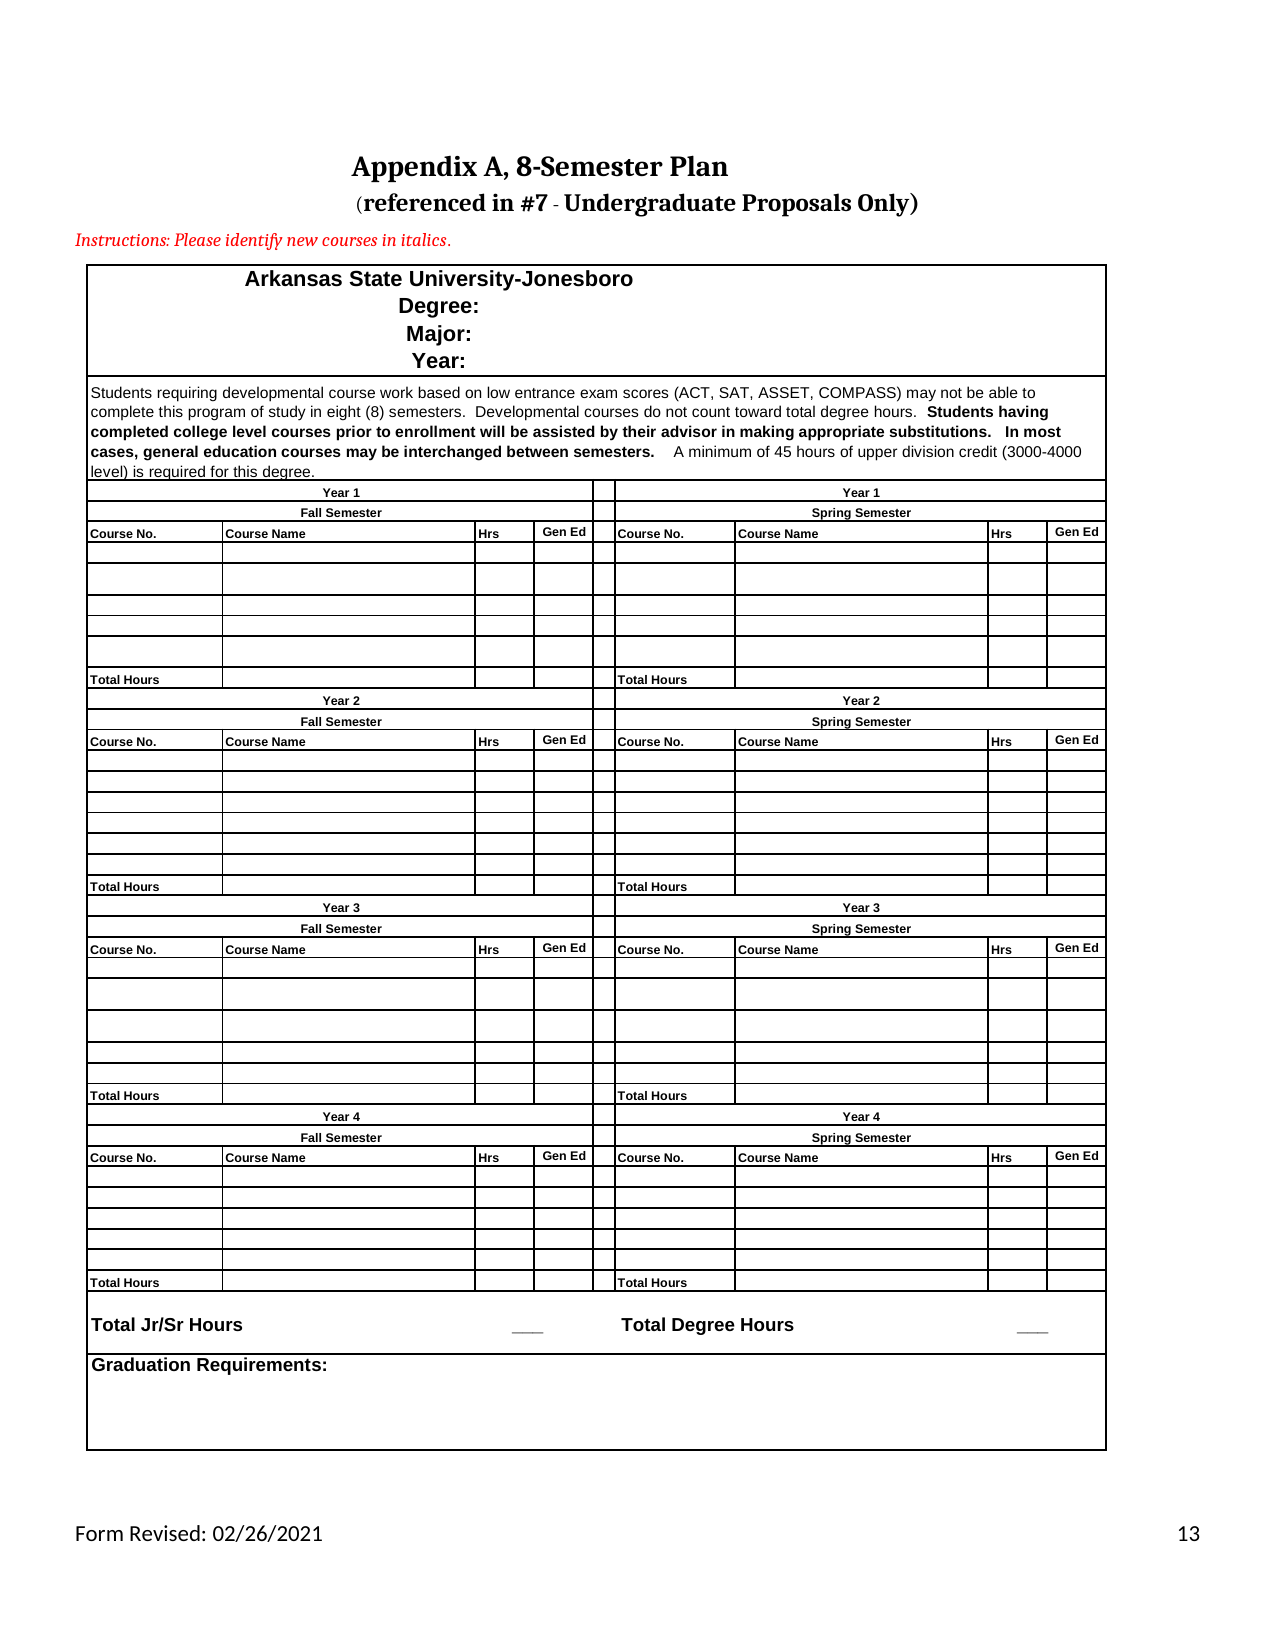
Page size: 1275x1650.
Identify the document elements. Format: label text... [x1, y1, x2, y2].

table_cell [594, 1105, 614, 1124]
table_cell Gen Ed [535, 730, 592, 749]
table_cell Graduation Requirements: [88, 1355, 1105, 1449]
table_cell Total Hours [88, 668, 222, 687]
table_cell [1048, 1250, 1105, 1269]
table_cell [594, 855, 614, 874]
table_cell [535, 668, 592, 687]
table_cell Course No. [88, 1147, 222, 1165]
table_cell [535, 596, 592, 614]
text Instructions: Please identify new courses in italics. [75, 230, 1200, 251]
table_cell [223, 1167, 474, 1186]
table_cell [989, 1209, 1046, 1228]
table_cell [535, 876, 592, 894]
table_cell [616, 1188, 734, 1207]
table_cell [223, 1271, 474, 1290]
table_cell [535, 1064, 592, 1082]
table_cell [594, 637, 614, 666]
table_cell [223, 1084, 474, 1103]
table_cell [616, 793, 734, 811]
table_cell [223, 1188, 474, 1207]
table_cell [989, 1250, 1046, 1269]
table_cell Spring Semester [616, 917, 1105, 936]
table_cell Spring Semester [616, 1126, 1105, 1145]
table_cell [989, 876, 1046, 894]
table_cell [594, 616, 614, 635]
table_cell [223, 813, 474, 832]
table_cell Course No. [616, 938, 734, 957]
table_cell [989, 751, 1046, 770]
table_cell [1048, 813, 1105, 832]
table_cell [535, 1011, 592, 1041]
table_cell [989, 813, 1046, 832]
table_cell [736, 564, 987, 594]
table_cell [535, 855, 592, 874]
table_cell Course No. [616, 1147, 734, 1165]
table_cell Course Name [736, 522, 987, 541]
table_cell [223, 637, 474, 666]
table_cell Gen Ed [535, 522, 592, 541]
table_cell [476, 772, 533, 791]
table_cell [736, 1230, 987, 1248]
table_cell [736, 772, 987, 791]
table_cell [594, 772, 614, 791]
table_cell Total Hours [616, 668, 734, 687]
table_cell [736, 1064, 987, 1082]
table_cell [616, 855, 734, 874]
table_cell [989, 979, 1046, 1009]
table_cell [88, 1209, 222, 1228]
table_cell [223, 1011, 474, 1041]
table_cell [476, 1230, 533, 1248]
table_cell [476, 1064, 533, 1082]
table_cell Course Name [223, 1147, 474, 1165]
table_cell [223, 668, 474, 687]
table_cell [736, 596, 987, 614]
table_cell [88, 813, 222, 832]
table_cell [594, 710, 614, 728]
table_cell [88, 543, 222, 562]
table_cell [616, 1230, 734, 1248]
table_cell Course Name [736, 1147, 987, 1165]
table_cell [594, 564, 614, 594]
table_cell [476, 751, 533, 770]
table_cell [1048, 596, 1105, 614]
table_cell Year 2 [88, 689, 592, 708]
table_cell Total Hours [88, 1084, 222, 1103]
text (referenced in #7 - Undergraduate Proposals Only) [75, 188, 1200, 217]
table_cell [88, 793, 222, 811]
table_cell [594, 751, 614, 770]
table_cell [594, 730, 614, 749]
table_cell [989, 637, 1046, 666]
table_cell [88, 1167, 222, 1186]
table_cell [594, 1271, 614, 1290]
table_cell [535, 793, 592, 811]
table_cell Gen Ed [1048, 522, 1105, 541]
table_cell [535, 751, 592, 770]
table_cell Hrs [476, 730, 533, 749]
table_cell [476, 1043, 533, 1062]
table_cell Hrs [989, 522, 1046, 541]
table_cell [476, 616, 533, 635]
table_cell [594, 689, 614, 708]
table_cell [736, 1271, 987, 1290]
table_cell [1048, 834, 1105, 853]
table_cell [535, 1209, 592, 1228]
table_cell [88, 751, 222, 770]
table_cell [535, 958, 592, 977]
table_cell [616, 1043, 734, 1062]
table_cell Gen Ed [535, 1147, 592, 1165]
table_cell [88, 834, 222, 853]
table_cell [989, 1167, 1046, 1186]
table_cell [476, 1188, 533, 1207]
table_cell [594, 1043, 614, 1062]
table_cell [1048, 1043, 1105, 1062]
table_cell [476, 1271, 533, 1290]
table_cell [223, 751, 474, 770]
table_cell [616, 616, 734, 635]
table_cell Course No. [88, 730, 222, 749]
table_cell Fall Semester [88, 1126, 592, 1145]
table_cell [88, 1064, 222, 1082]
table_cell [535, 637, 592, 666]
table_cell Hrs [989, 938, 1046, 957]
table_cell Total Hours [616, 1084, 734, 1103]
table_cell Total Hours [88, 1271, 222, 1290]
table_cell [594, 502, 614, 520]
table_cell [535, 564, 592, 594]
table_cell [616, 772, 734, 791]
table_cell [88, 1188, 222, 1207]
table_cell [1048, 772, 1105, 791]
table_cell Year 2 [616, 689, 1105, 708]
table_cell Total Hours [88, 876, 222, 894]
table_cell [989, 855, 1046, 874]
table_cell [736, 793, 987, 811]
table_cell [616, 1011, 734, 1041]
table_cell Course No. [616, 730, 734, 749]
table_cell [736, 979, 987, 1009]
table_cell Gen Ed [1048, 1147, 1105, 1165]
table_cell [1048, 855, 1105, 874]
table_cell [535, 813, 592, 832]
table_cell Course No. [616, 522, 734, 541]
table_cell [476, 1084, 533, 1103]
table_cell [223, 834, 474, 853]
table_cell [989, 596, 1046, 614]
table_cell [594, 481, 614, 500]
table_cell [223, 876, 474, 894]
table_cell [88, 564, 222, 594]
table_cell [594, 813, 614, 832]
table_cell [1048, 668, 1105, 687]
table_cell [616, 813, 734, 832]
table_cell [616, 979, 734, 1009]
table_cell [223, 1209, 474, 1228]
table_cell [616, 543, 734, 562]
table_cell [616, 1209, 734, 1228]
table_cell [476, 668, 533, 687]
table_cell [736, 1167, 987, 1186]
table_cell Hrs [476, 1147, 533, 1165]
table_cell [594, 834, 614, 853]
table_cell [223, 1043, 474, 1062]
table_cell Course Name [223, 938, 474, 957]
table_cell [989, 834, 1046, 853]
table_cell [88, 1043, 222, 1062]
text Appendix A, 8-Semester Plan [300, 150, 1200, 183]
table_cell [223, 596, 474, 614]
table_cell [989, 1064, 1046, 1082]
table_cell [594, 938, 614, 957]
table_cell [736, 876, 987, 894]
table_cell [616, 1167, 734, 1186]
table_cell [476, 876, 533, 894]
table_cell [535, 772, 592, 791]
table_cell [1048, 979, 1105, 1009]
table_cell Year 4 [616, 1105, 1105, 1124]
table_cell [535, 1250, 592, 1269]
table_cell [535, 1043, 592, 1062]
table_cell [1048, 1084, 1105, 1103]
table_cell [88, 958, 222, 977]
table_cell Total Jr/Sr Hours ___ Total Degree Hours ___ [88, 1292, 1105, 1353]
table_cell [594, 896, 614, 915]
table_cell [476, 855, 533, 874]
table_cell [989, 958, 1046, 977]
table_cell [476, 1011, 533, 1041]
table_cell [736, 543, 987, 562]
table_cell [616, 958, 734, 977]
table_cell Gen Ed [535, 938, 592, 957]
table_cell [1048, 543, 1105, 562]
table_cell [223, 958, 474, 977]
table_cell Course Name [736, 730, 987, 749]
table_cell [535, 543, 592, 562]
table_cell [989, 1188, 1046, 1207]
table_cell [476, 637, 533, 666]
table_cell [736, 668, 987, 687]
table_cell [989, 1011, 1046, 1041]
table_cell [594, 793, 614, 811]
table_cell [476, 596, 533, 614]
table_cell [88, 616, 222, 635]
table_cell [1048, 1230, 1105, 1248]
table_cell [88, 979, 222, 1009]
table_cell [594, 1209, 614, 1228]
table_cell [594, 1188, 614, 1207]
table_cell [616, 564, 734, 594]
table_cell [476, 1209, 533, 1228]
table_cell [223, 979, 474, 1009]
table_cell Total Hours [616, 1271, 734, 1290]
table_cell [1048, 1271, 1105, 1290]
table_cell Course No. [88, 938, 222, 957]
table_cell [88, 596, 222, 614]
table_cell Course Name [223, 522, 474, 541]
table_cell [535, 1167, 592, 1186]
table_cell [989, 543, 1046, 562]
table_cell Fall Semester [88, 917, 592, 936]
table_cell [736, 855, 987, 874]
table_cell [476, 834, 533, 853]
table_cell [989, 616, 1046, 635]
table_cell [223, 564, 474, 594]
table_cell [594, 543, 614, 562]
table_cell [535, 1188, 592, 1207]
table_cell [223, 1250, 474, 1269]
table_cell [594, 1011, 614, 1041]
table_cell [223, 616, 474, 635]
table_cell Course Name [736, 938, 987, 957]
table_cell Spring Semester [616, 502, 1105, 520]
table_cell [476, 958, 533, 977]
table_cell [736, 751, 987, 770]
table_cell [1048, 751, 1105, 770]
table_cell [736, 1084, 987, 1103]
table_cell [1048, 616, 1105, 635]
table_cell [476, 813, 533, 832]
table_cell [1048, 958, 1105, 977]
table_cell [736, 616, 987, 635]
table_cell [1048, 1188, 1105, 1207]
table_cell Hrs [476, 522, 533, 541]
table_cell Year 3 [616, 896, 1105, 915]
table_cell Fall Semester [88, 502, 592, 520]
table_cell [535, 979, 592, 1009]
table_cell [1048, 1167, 1105, 1186]
table_cell [616, 834, 734, 853]
table_cell [535, 1084, 592, 1103]
table_cell Year 1 [616, 481, 1105, 500]
table_cell Gen Ed [1048, 730, 1105, 749]
table_cell [88, 1230, 222, 1248]
table_cell [594, 979, 614, 1009]
table_cell Fall Semester [88, 710, 592, 728]
table_cell [736, 1250, 987, 1269]
table_cell [594, 958, 614, 977]
table_cell [535, 1271, 592, 1290]
table_cell [1048, 1209, 1105, 1228]
table_cell Year 3 [88, 896, 592, 915]
table_cell [594, 1064, 614, 1082]
table_header Arkansas State University-Jonesboro Degree: Major: Year: [88, 266, 1105, 375]
table_cell [989, 668, 1046, 687]
table_cell [594, 876, 614, 894]
table_cell [535, 616, 592, 635]
table_cell [1048, 564, 1105, 594]
table_cell [616, 1250, 734, 1269]
table_cell [476, 543, 533, 562]
table_cell [223, 855, 474, 874]
table_cell [594, 1084, 614, 1103]
table_cell [223, 772, 474, 791]
table_cell Course No. [88, 522, 222, 541]
table_cell [989, 1271, 1046, 1290]
table_cell [736, 1043, 987, 1062]
table_cell [476, 1167, 533, 1186]
table_cell [989, 1230, 1046, 1248]
table_cell [476, 793, 533, 811]
table_cell [1048, 876, 1105, 894]
table_cell Spring Semester [616, 710, 1105, 728]
table_cell [476, 564, 533, 594]
table_cell [594, 1230, 614, 1248]
table_cell [594, 1167, 614, 1186]
table_cell [736, 813, 987, 832]
table_cell [736, 637, 987, 666]
table_cell [88, 1250, 222, 1269]
table_cell [616, 751, 734, 770]
table_cell [616, 1064, 734, 1082]
table_cell Hrs [989, 730, 1046, 749]
table_cell [88, 855, 222, 874]
table_cell [1048, 793, 1105, 811]
table_cell [989, 1043, 1046, 1062]
table_cell [535, 834, 592, 853]
table_cell Year 1 [88, 481, 592, 500]
table_cell [989, 564, 1046, 594]
table_cell Students requiring developmental course work based on low entrance exam scores (ACT, SAT, ASSET, COMPASS) may not be able to complete this program of study in eight (8) semesters. Developmental courses do not count toward total degree hours. Students having completed college level courses prior to enrollment will be assisted by their advisor in making appropriate substitutions. In most cases, general education courses may be interchanged between semesters. A minimum of 45 hours of upper division credit (3000-4000 level) is required for this degree. [88, 377, 1105, 479]
table_cell [616, 637, 734, 666]
table_cell [736, 834, 987, 853]
table_cell [476, 979, 533, 1009]
table_cell [736, 1188, 987, 1207]
table_cell Course Name [223, 730, 474, 749]
table_cell [88, 1011, 222, 1041]
table_cell [594, 1147, 614, 1165]
table_cell [594, 1250, 614, 1269]
table_cell [594, 596, 614, 614]
table_cell [1048, 1064, 1105, 1082]
table_cell Gen Ed [1048, 938, 1105, 957]
table_cell [594, 668, 614, 687]
table_cell [989, 793, 1046, 811]
table_cell [616, 596, 734, 614]
table_cell [476, 1250, 533, 1269]
table_cell Hrs [476, 938, 533, 957]
table_cell [223, 1230, 474, 1248]
table_cell [88, 637, 222, 666]
table_cell [594, 1126, 614, 1145]
table_cell [88, 772, 222, 791]
table_cell [223, 1064, 474, 1082]
table_cell [594, 917, 614, 936]
table_cell Total Hours [616, 876, 734, 894]
table_cell [223, 543, 474, 562]
table_cell [989, 772, 1046, 791]
table_cell [989, 1084, 1046, 1103]
table_cell [736, 958, 987, 977]
table_cell Year 4 [88, 1105, 592, 1124]
table_cell [594, 522, 614, 541]
table_cell [535, 1230, 592, 1248]
table_cell [1048, 1011, 1105, 1041]
table_cell [736, 1209, 987, 1228]
table_cell Hrs [989, 1147, 1046, 1165]
table_cell [736, 1011, 987, 1041]
table_cell [223, 793, 474, 811]
table_cell [1048, 637, 1105, 666]
